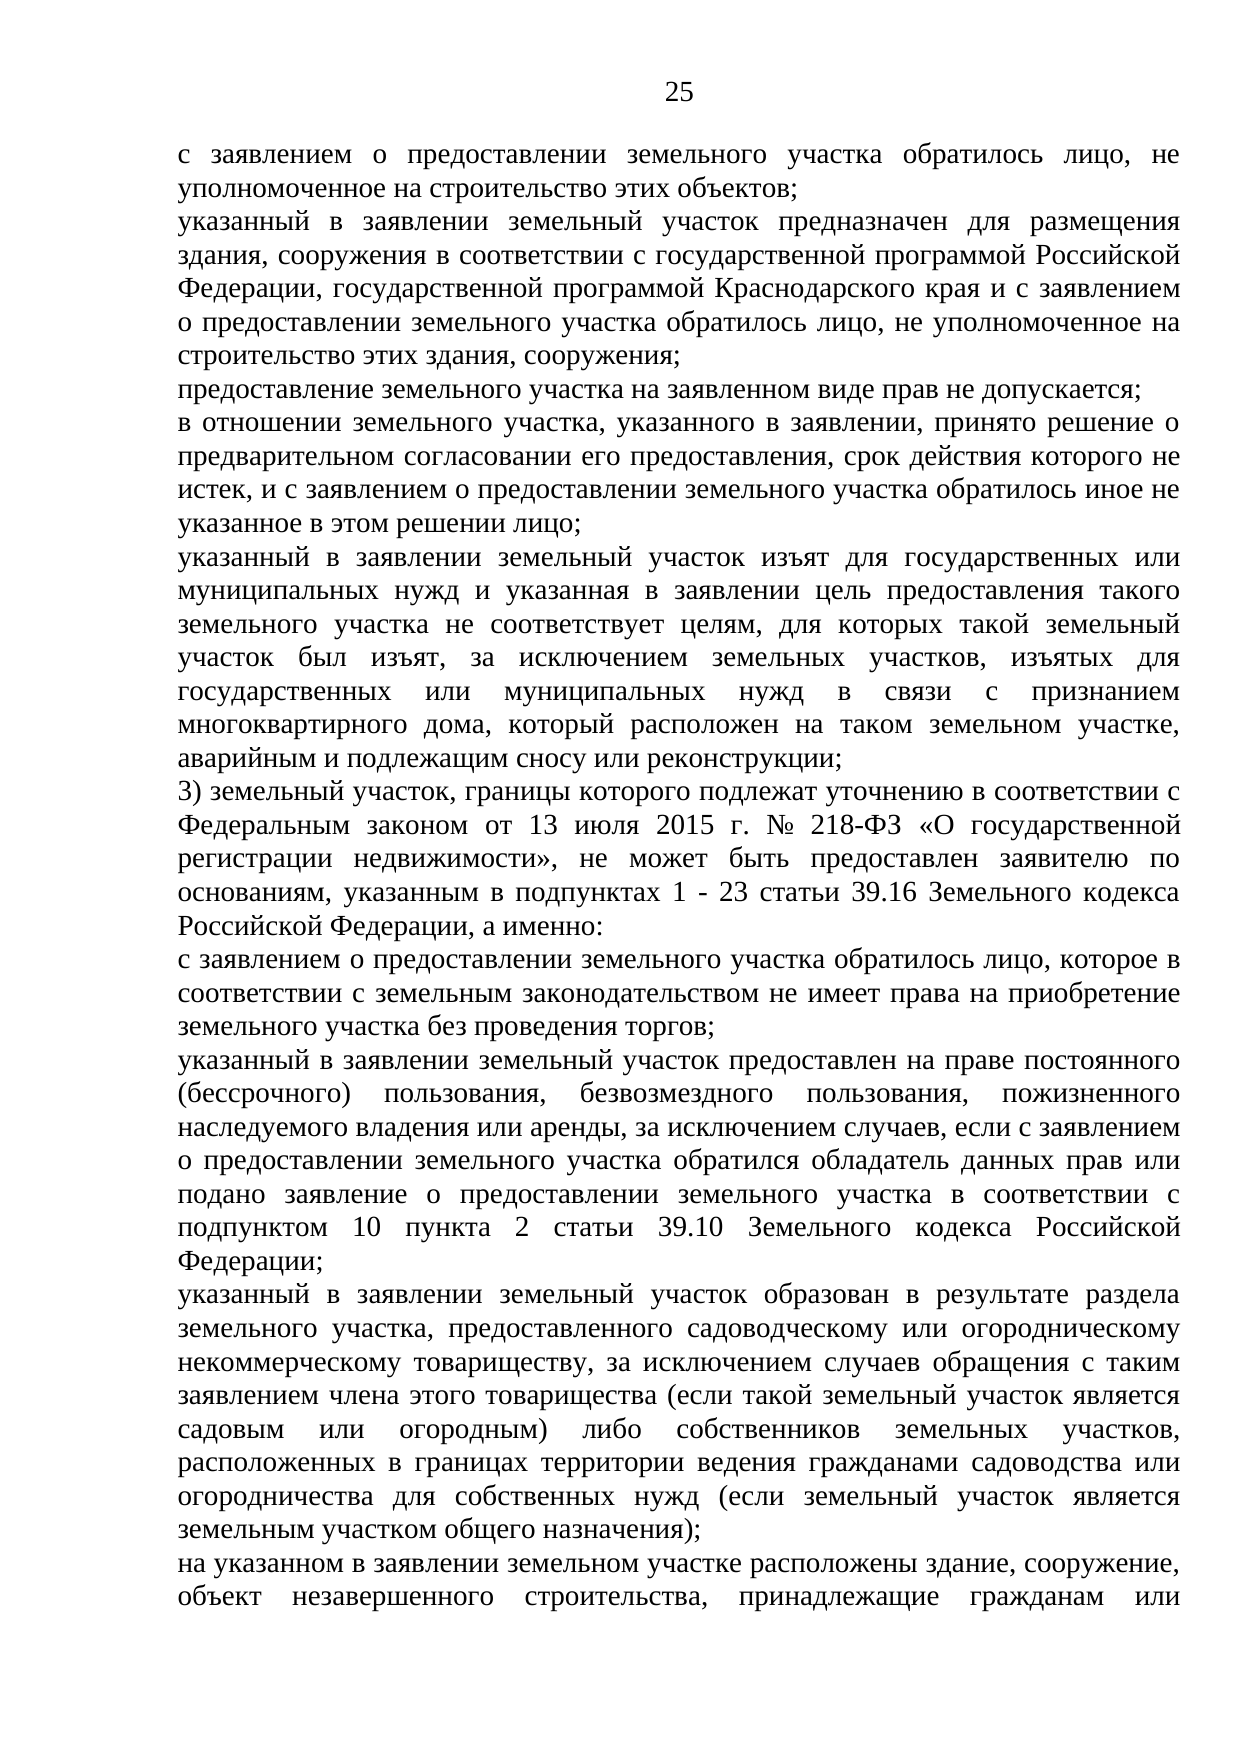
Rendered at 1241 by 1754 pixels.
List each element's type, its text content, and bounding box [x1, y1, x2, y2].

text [177, 136, 1181, 203]
text указанный в заявлении земельный участок образован в результате раздела земельного участка, предоставленного садоводческому или огородническому некоммерческому товариществу, за исключением случаев обращения с таким заявлением члена этого товарищества (если такой земельный участок является садовым или огородным) либо собственников земельных участков, расположенных в границах территории ведения гражданами садоводства или огородничества для собственных нужд (если земельный участок является земельным участком общего назначения); [177, 1277, 1181, 1545]
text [177, 1545, 1181, 1612]
text предоставление земельного участка на заявленном виде прав не допускается; [177, 371, 1181, 404]
text с заявлением о предоставлении земельного участка обратилось лицо, которое в соответствии с земельным законодательством не имеет права на приобретение земельного участка без проведения торгов; [177, 941, 1181, 1042]
text указанный в заявлении земельный участок предназначен для размещения здания, сооружения в соответствии с государственной программой Российской Федерации, государственной программой Краснодарского края и с заявлением о предоставлении земельного участка обратилось лицо, не уполномоченное на строительство этих здания, сооружения; [177, 203, 1181, 371]
text указанный в заявлении земельный участок изъят для государственных или муниципальных нужд и указанная в заявлении цель предоставления такого земельного участка не соответствует целям, для которых такой земельный участок был изъят, за исключением земельных участков, изъятых для государственных или муниципальных нужд в связи с признанием многоквартирного дома, который расположен на таком земельном участке, аварийным и подлежащим сносу или реконструкции; [177, 539, 1181, 773]
text указанный в заявлении земельный участок предоставлен на праве постоянного (бессрочного) пользования, безвозмездного пользования, пожизненного наследуемого владения или аренды, за исключением случаев, если с заявлением о предоставлении земельного участка обратился обладатель данных прав или подано заявление о предоставлении земельного участка в соответствии с подпунктом 10 пункта 2 статьи 39.10 Земельного кодекса Российской Федерации; [177, 1042, 1181, 1277]
text 3) земельный участок, границы которого подлежат уточнению в соответствии с Федеральным законом от 13 июля 2015 г. № 218-ФЗ «О государственной регистрации недвижимости», не может быть предоставлен заявителю по основаниям, указанным в подпунктах 1 - 23 статьи 39.16 Земельного кодекса Российской Федерации, а именно: [177, 773, 1181, 941]
text в отношении земельного участка, указанного в заявлении, принято решение о предварительном согласовании его предоставления, срок действия которого не истек, и с заявлением о предоставлении земельного участка обратилось иное не указанное в этом решении лицо; [177, 404, 1181, 539]
